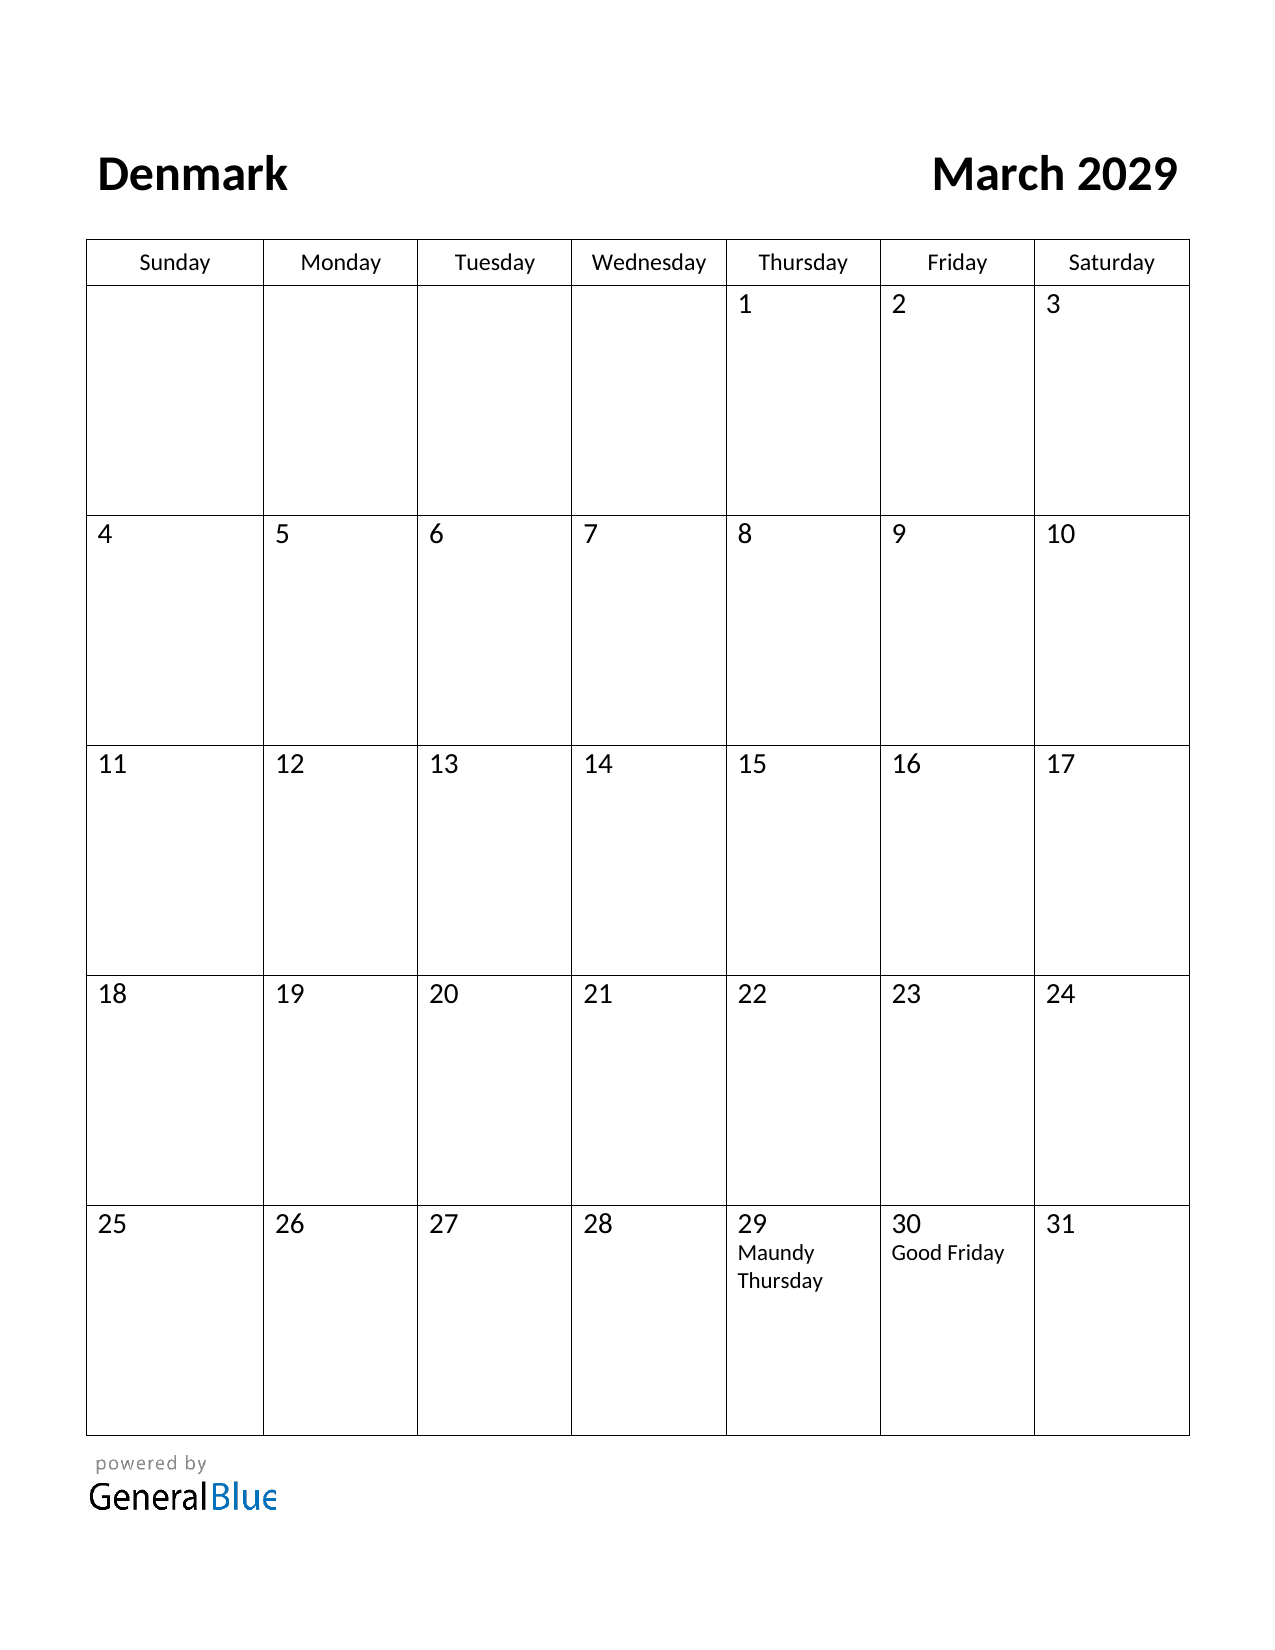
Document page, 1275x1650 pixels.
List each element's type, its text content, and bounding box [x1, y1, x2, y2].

table_cell 9 [881, 516, 1034, 548]
table_cell 4 [87, 516, 263, 548]
table_cell 20 [418, 976, 571, 1008]
table_cell 1 [727, 286, 880, 318]
table_cell [881, 778, 1034, 974]
table_cell 13 [418, 746, 571, 778]
table_cell [1035, 1008, 1189, 1204]
table_cell 14 [572, 746, 726, 778]
table_cell [572, 318, 726, 514]
table_cell 6 [418, 516, 571, 548]
table_cell Sunday [87, 240, 263, 284]
table_cell [264, 548, 417, 744]
table_cell [572, 778, 726, 974]
table_cell [572, 1238, 726, 1434]
table_cell 5 [264, 516, 417, 548]
table_cell [86, 1436, 1189, 1534]
table_cell [418, 1008, 571, 1204]
table_cell Good Friday [881, 1238, 1034, 1434]
table_cell [727, 548, 880, 744]
table_cell [87, 548, 263, 744]
table_cell Maundy Thursday [727, 1238, 880, 1434]
table_cell [572, 286, 726, 318]
table_cell Thursday [727, 240, 880, 284]
table_cell 17 [1035, 746, 1189, 778]
table_cell [87, 318, 263, 514]
table_cell 15 [727, 746, 880, 778]
table_cell [881, 548, 1034, 744]
table_cell [418, 1238, 571, 1434]
table_cell [418, 778, 571, 974]
table_cell 23 [881, 976, 1034, 1008]
table_cell 27 [418, 1206, 571, 1238]
table_cell 25 [87, 1206, 263, 1238]
table_cell [1035, 1238, 1189, 1434]
table_cell 7 [572, 516, 726, 548]
table_cell [87, 778, 263, 974]
table_cell Wednesday [572, 240, 726, 284]
table_cell [1035, 548, 1189, 744]
table_cell 26 [264, 1206, 417, 1238]
table_cell [264, 778, 417, 974]
table_cell [87, 1008, 263, 1204]
table_cell [727, 1008, 880, 1204]
table_cell [264, 286, 417, 318]
table_cell 8 [727, 516, 880, 548]
table_cell 2 [881, 286, 1034, 318]
table_cell [1035, 778, 1189, 974]
table_cell 30 [881, 1206, 1034, 1238]
table_cell 11 [87, 746, 263, 778]
table_cell 24 [1035, 976, 1189, 1008]
table_cell 22 [727, 976, 880, 1008]
table_cell 29 [727, 1206, 880, 1238]
table_cell 19 [264, 976, 417, 1008]
table_cell 16 [881, 746, 1034, 778]
table_header March 2029 [572, 105, 1189, 239]
table_cell [572, 1008, 726, 1204]
table_cell Friday [881, 240, 1034, 284]
table_cell 18 [87, 976, 263, 1008]
table_cell Tuesday [418, 240, 571, 284]
table_cell [87, 1238, 263, 1434]
table_cell [1035, 318, 1189, 514]
table_cell [264, 1238, 417, 1434]
table_cell Saturday [1035, 240, 1189, 284]
table_cell 10 [1035, 516, 1189, 548]
table_cell [881, 318, 1034, 514]
table_cell 12 [264, 746, 417, 778]
table_header Denmark [86, 105, 572, 239]
table_cell [418, 548, 571, 744]
table_cell [264, 318, 417, 514]
table_cell [418, 318, 571, 514]
table_cell [572, 548, 726, 744]
table_cell [727, 778, 880, 974]
table_cell [881, 1008, 1034, 1204]
table_cell [727, 318, 880, 514]
picture [88, 1452, 276, 1515]
table_cell [264, 1008, 417, 1204]
table_cell 3 [1035, 286, 1189, 318]
table_cell Monday [264, 240, 417, 284]
table_cell 28 [572, 1206, 726, 1238]
table_cell [418, 286, 571, 318]
table_cell [87, 286, 263, 318]
table_cell 21 [572, 976, 726, 1008]
table_cell 31 [1035, 1206, 1189, 1238]
